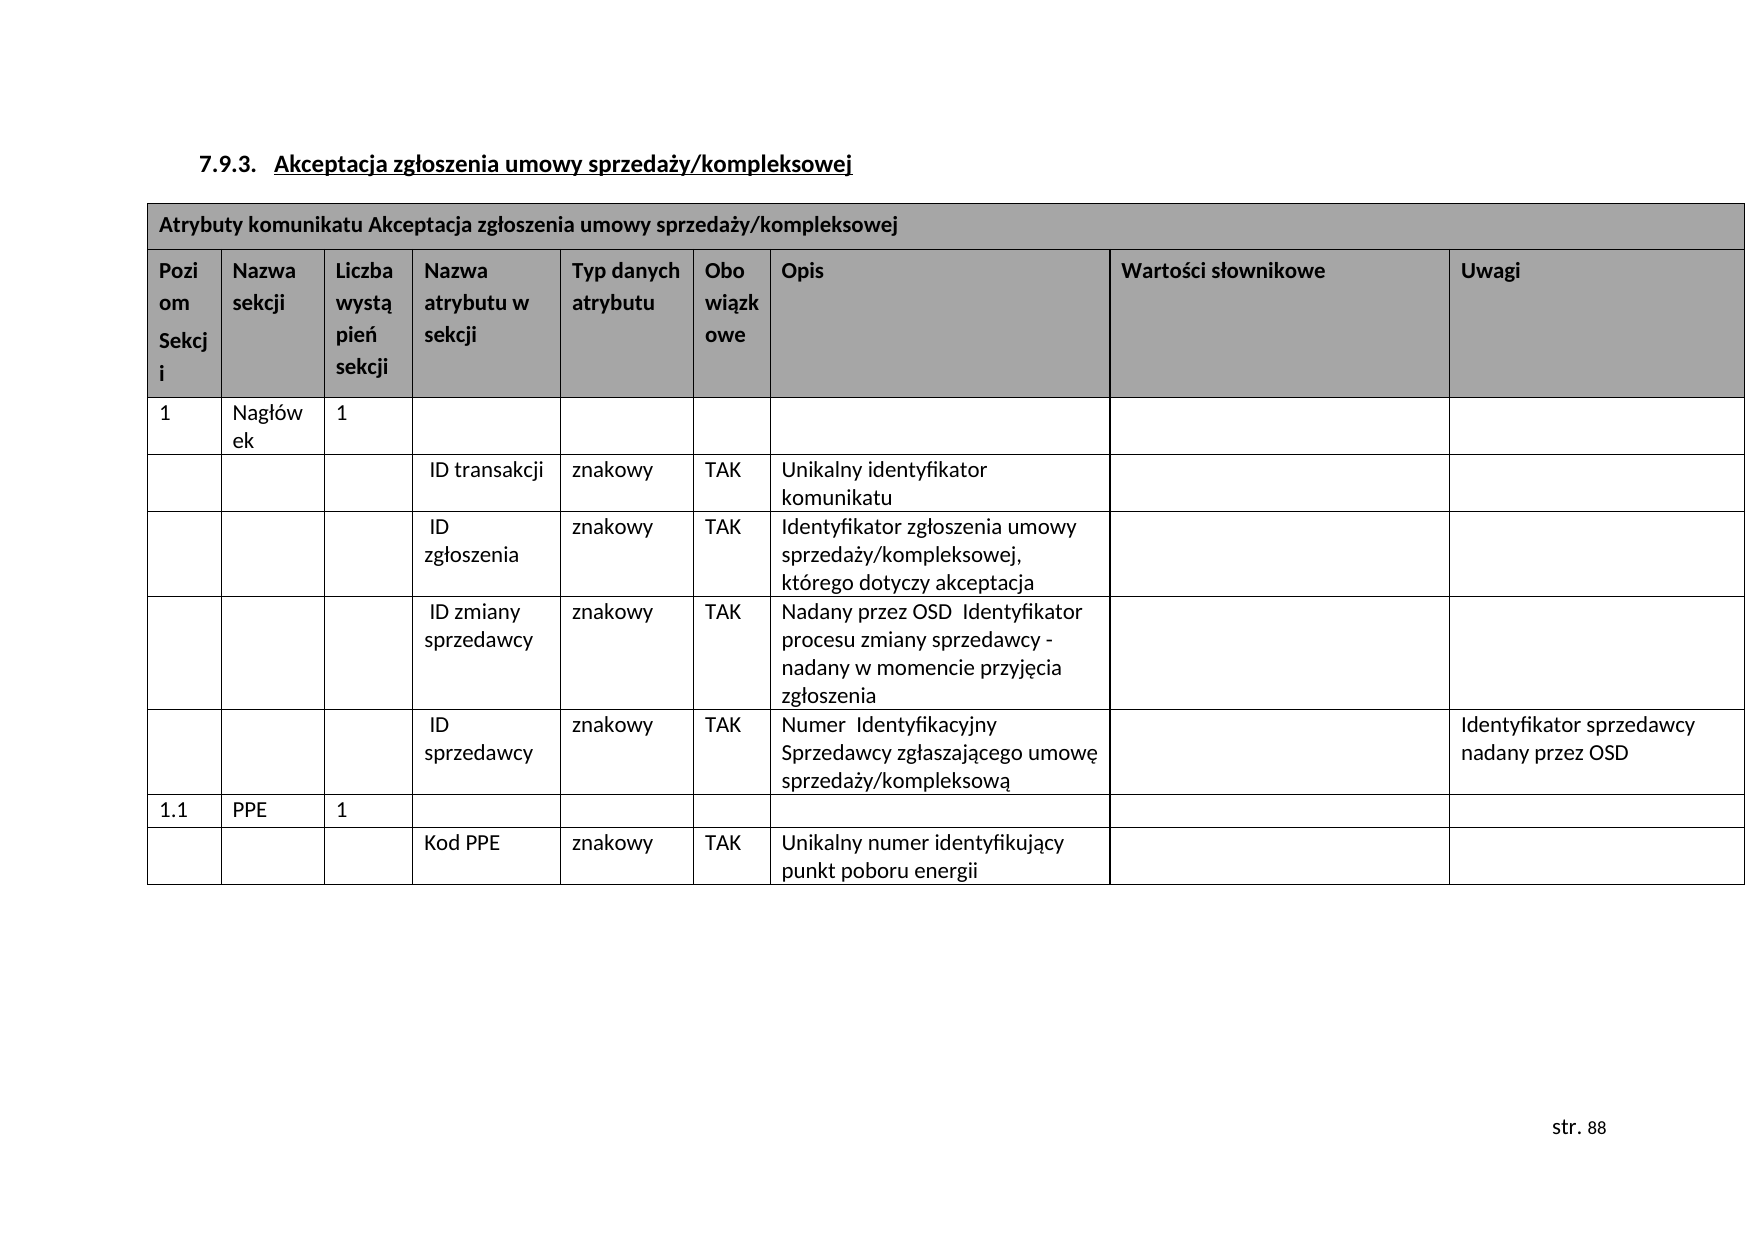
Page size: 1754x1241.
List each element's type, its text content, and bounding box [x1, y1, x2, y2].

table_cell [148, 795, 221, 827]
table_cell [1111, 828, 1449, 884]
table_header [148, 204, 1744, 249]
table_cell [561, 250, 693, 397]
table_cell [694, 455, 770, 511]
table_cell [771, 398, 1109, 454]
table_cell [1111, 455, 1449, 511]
list Akceptacja zgłoszenia umowy sprzedaży/kompleksowej [199, 148, 1606, 178]
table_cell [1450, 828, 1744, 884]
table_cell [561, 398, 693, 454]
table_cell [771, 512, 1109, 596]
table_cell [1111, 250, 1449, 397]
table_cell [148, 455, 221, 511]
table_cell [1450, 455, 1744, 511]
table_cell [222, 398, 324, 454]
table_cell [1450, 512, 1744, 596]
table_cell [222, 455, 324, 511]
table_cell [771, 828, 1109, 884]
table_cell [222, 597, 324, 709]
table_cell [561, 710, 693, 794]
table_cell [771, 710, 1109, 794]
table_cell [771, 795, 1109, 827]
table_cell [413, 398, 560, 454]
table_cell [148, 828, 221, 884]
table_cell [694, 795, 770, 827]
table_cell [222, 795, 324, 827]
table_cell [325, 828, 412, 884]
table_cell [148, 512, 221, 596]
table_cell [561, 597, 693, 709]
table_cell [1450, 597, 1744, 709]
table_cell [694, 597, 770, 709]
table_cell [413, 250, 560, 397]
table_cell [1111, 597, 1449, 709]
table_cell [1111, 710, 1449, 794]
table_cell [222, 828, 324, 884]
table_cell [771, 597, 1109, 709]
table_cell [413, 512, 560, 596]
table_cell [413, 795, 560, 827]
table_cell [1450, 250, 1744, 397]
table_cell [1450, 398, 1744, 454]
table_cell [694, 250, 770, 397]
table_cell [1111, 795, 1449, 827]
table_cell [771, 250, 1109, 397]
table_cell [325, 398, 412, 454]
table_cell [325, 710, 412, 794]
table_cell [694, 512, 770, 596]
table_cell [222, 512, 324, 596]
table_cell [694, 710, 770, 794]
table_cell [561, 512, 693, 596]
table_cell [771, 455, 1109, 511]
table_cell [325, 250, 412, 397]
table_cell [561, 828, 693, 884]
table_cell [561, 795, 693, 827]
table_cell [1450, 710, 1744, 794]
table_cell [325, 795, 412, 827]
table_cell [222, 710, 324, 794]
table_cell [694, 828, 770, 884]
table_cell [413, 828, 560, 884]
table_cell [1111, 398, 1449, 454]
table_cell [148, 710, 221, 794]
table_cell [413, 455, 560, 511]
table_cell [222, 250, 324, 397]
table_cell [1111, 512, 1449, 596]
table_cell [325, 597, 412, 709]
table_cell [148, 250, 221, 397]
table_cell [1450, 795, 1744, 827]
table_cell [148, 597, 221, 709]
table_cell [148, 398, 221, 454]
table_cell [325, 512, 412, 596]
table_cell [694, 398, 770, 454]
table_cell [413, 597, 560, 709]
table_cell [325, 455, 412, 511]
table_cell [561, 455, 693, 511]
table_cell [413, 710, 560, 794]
